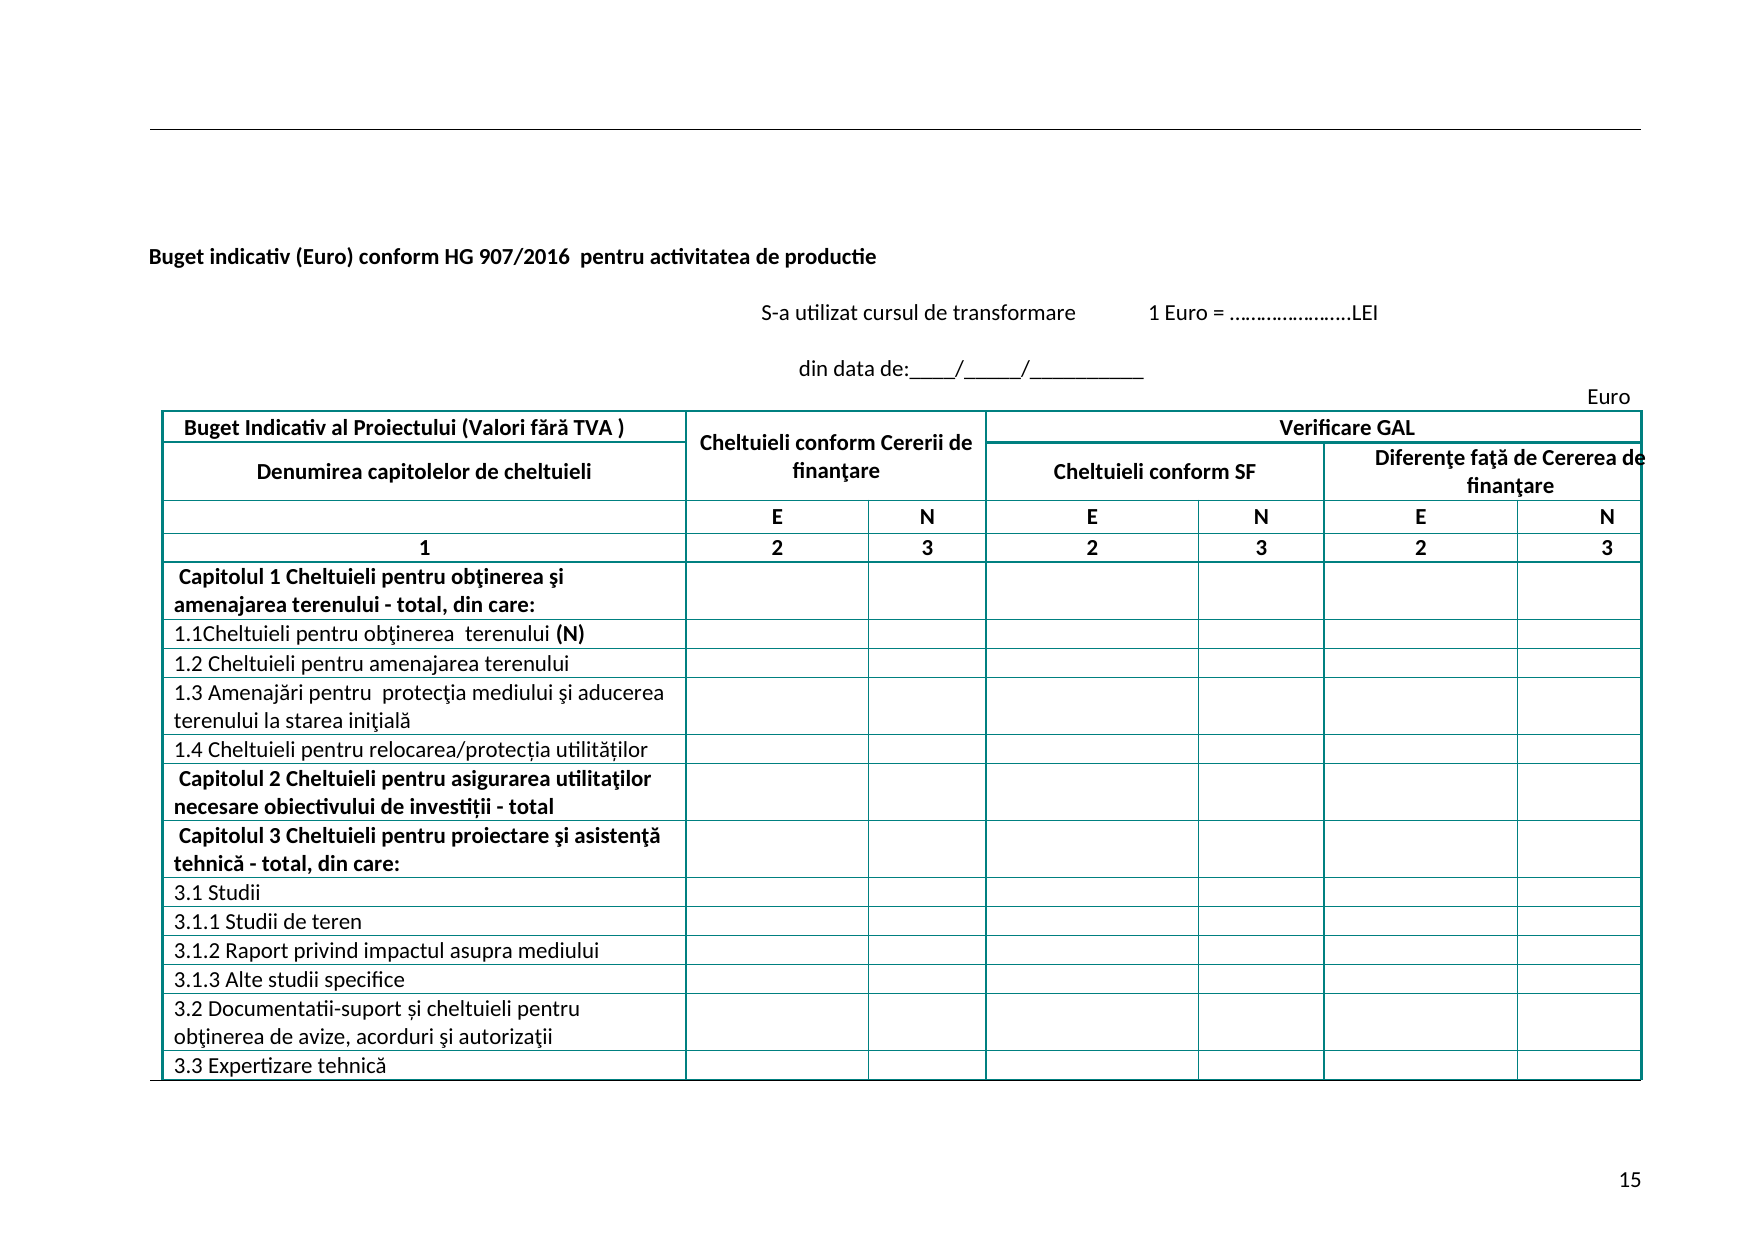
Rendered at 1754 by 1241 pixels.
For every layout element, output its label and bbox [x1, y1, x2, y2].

table_header [150, 130, 1641, 1080]
